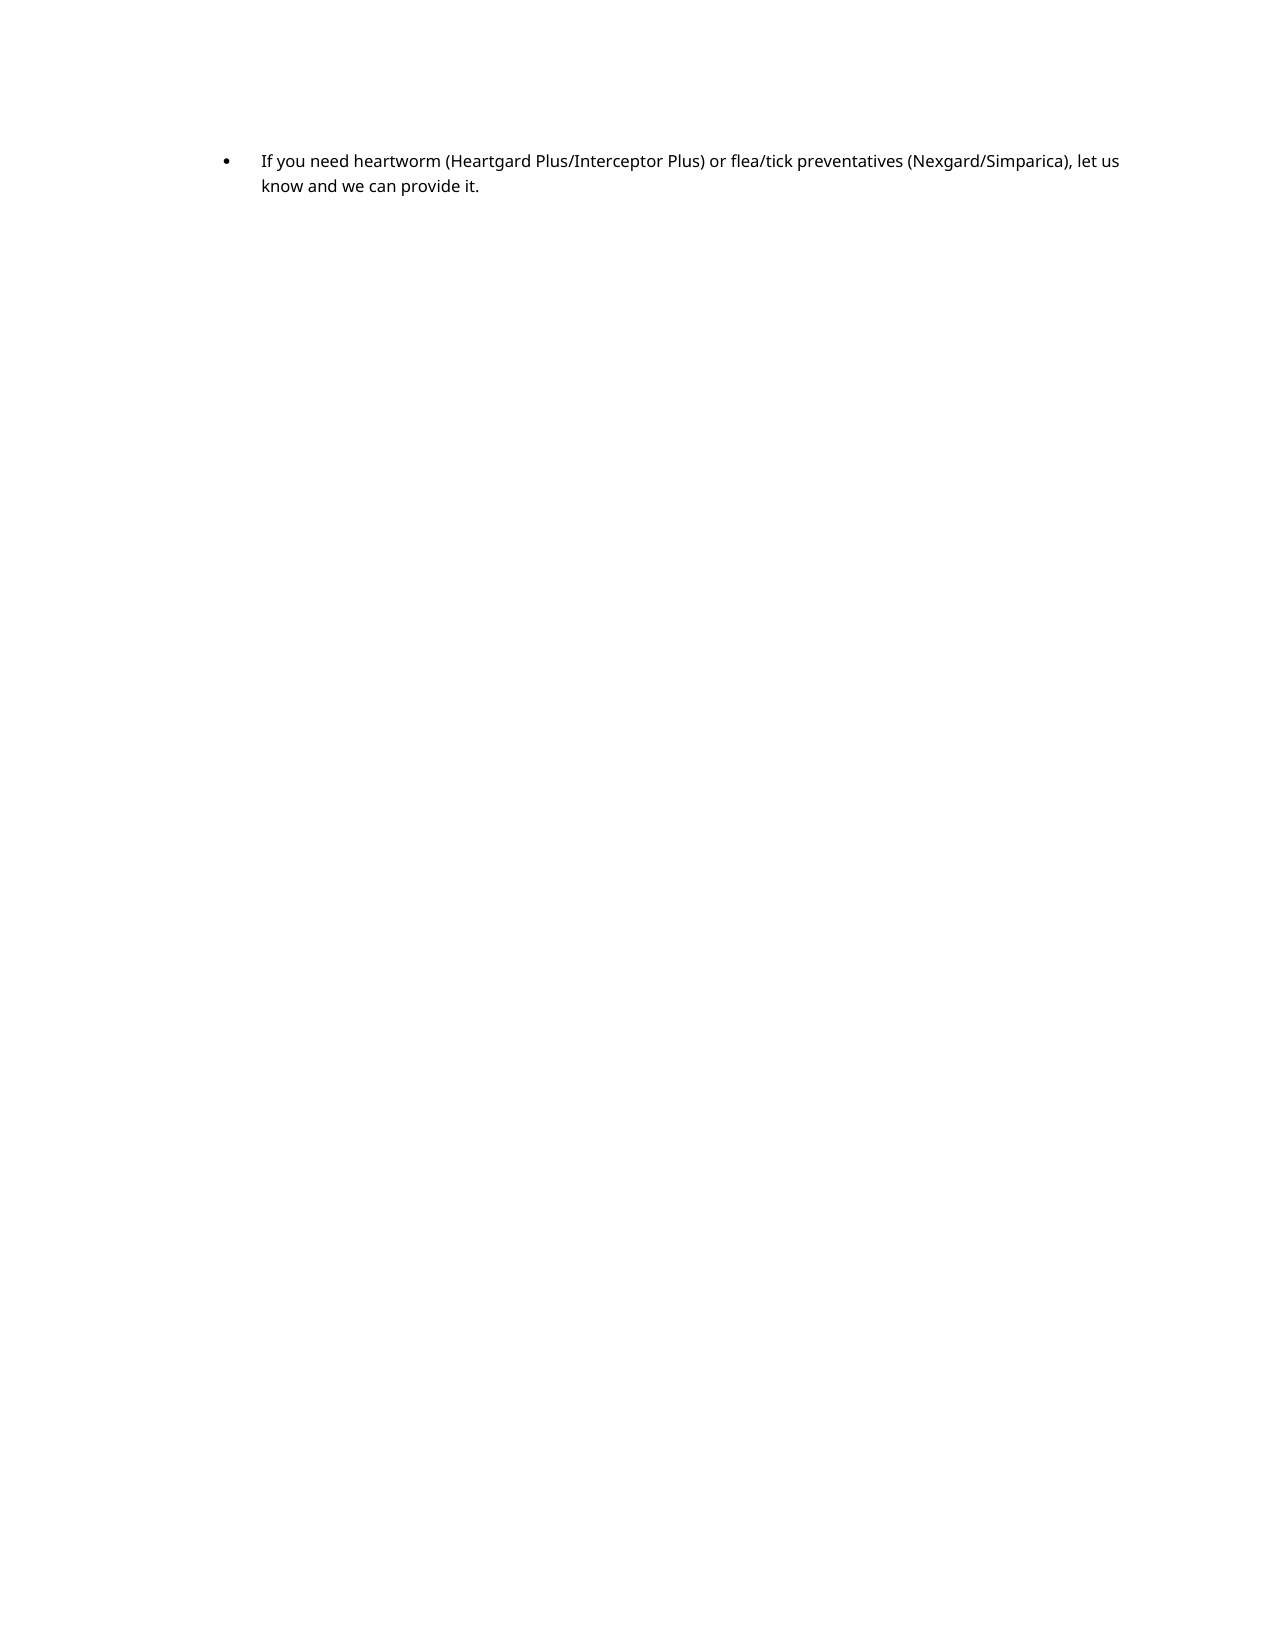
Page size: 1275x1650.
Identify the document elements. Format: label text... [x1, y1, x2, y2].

list If you need heartworm (Heartgard Plus/Interceptor Plus) or flea/tick preventatives (Nexgard/Simparica), let us know and we can provide it. [223, 150, 1125, 197]
